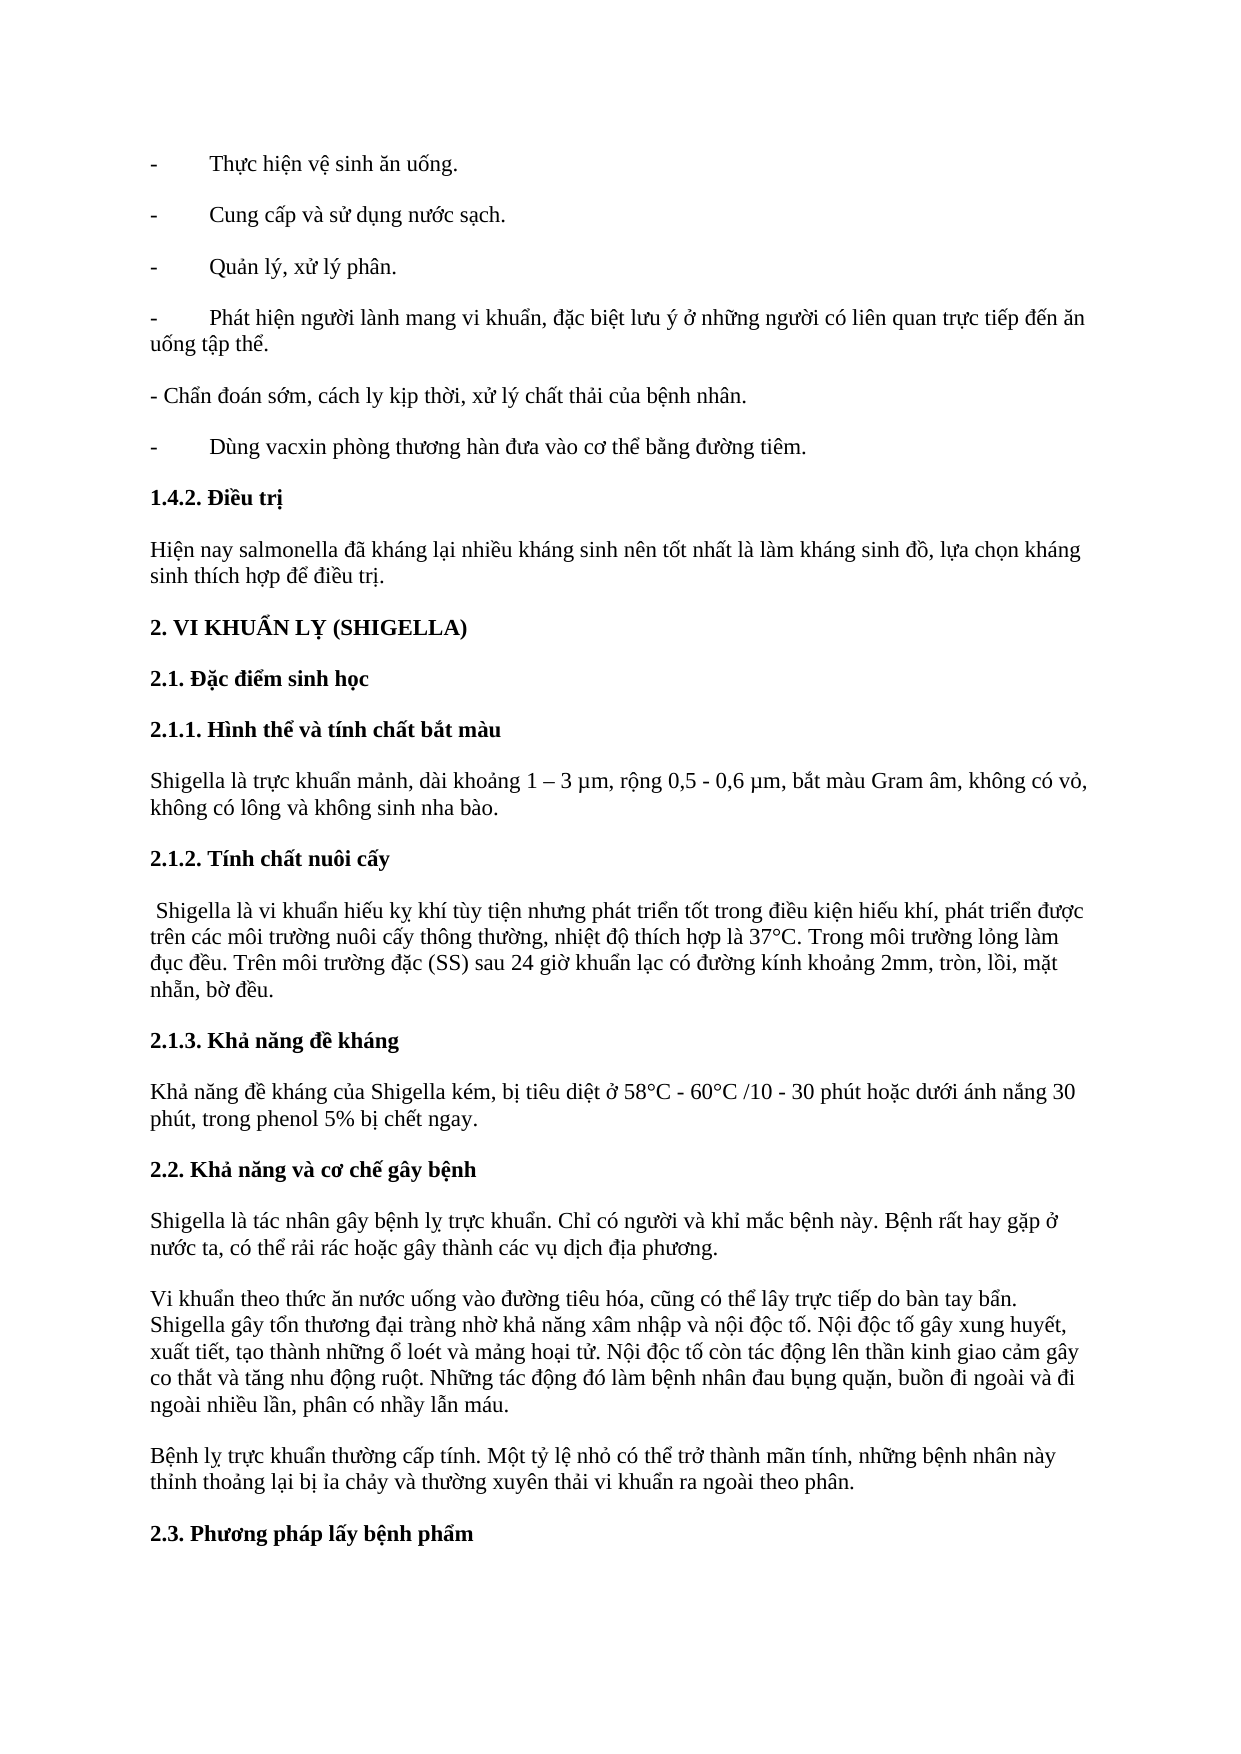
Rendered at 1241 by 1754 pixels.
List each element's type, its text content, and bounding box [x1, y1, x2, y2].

text Shigella là trực khuẩn mảnh, dài khoảng 1 – 3 µm, rộng 0,5 - 0,6 µm, bắt màu Gram âm, không có vỏ, không có lông và không sinh nha bào. [150, 768, 1090, 820]
text Bệnh lỵ trực khuẩn thường cấp tính. Một tỷ lệ nhỏ có thể trở thành mãn tính, những bệnh nhân này thỉnh thoảng lại bị ỉa chảy và thường xuyên thải vi khuẩn ra ngoài theo phân. [150, 1442, 1090, 1495]
text 2.1.1. Hình thể và tính chất bắt màu [150, 716, 1090, 743]
text - Chẩn đoán sớm, cách ly kịp thời, xử lý chất thải của bệnh nhân. [150, 382, 1090, 408]
text Vi khuẩn theo thức ăn nước uống vào đường tiêu hóa, cũng có thể lây trực tiếp do bàn tay bẩn. Shigella gây tổn thương đại tràng nhờ khả năng xâm nhập và nội độc tố. Nội độc tố gây xung huyết, xuất tiết, tạo thành những ổ loét và mảng hoại tử. Nội độc tố còn tác động lên thần kinh giao cảm gây co thắt và tăng nhu động ruột. Những tác động đó làm bệnh nhân đau bụng quặn, buồn đi ngoài và đi ngoài nhiều lần, phân có nhầy lẫn máu. [150, 1285, 1090, 1417]
text 2. VI KHUẨN LỴ (SHIGELLA) [150, 613, 1090, 640]
text - Quản lý, xử lý phân. [150, 253, 1090, 279]
text Khả năng đề kháng của Shigella kém, bị tiêu diệt ở 58°C - 60°C /10 - 30 phút hoặc dưới ánh nắng 30 phút, trong phenol 5% bị chết ngay. [150, 1078, 1090, 1131]
text - Cung cấp và sử dụng nước sạch. [150, 201, 1090, 228]
text 2.1.3. Khả năng đề kháng [150, 1027, 1090, 1053]
text - Dùng vacxin phòng thương hàn đưa vào cơ thể bằng đường tiêm. [150, 433, 1090, 459]
text Hiện nay salmonella đã kháng lại nhiều kháng sinh nên tốt nhất là làm kháng sinh đồ, lựa chọn kháng sinh thích hợp để điều trị. [150, 536, 1090, 588]
text - Thực hiện vệ sinh ăn uống. [150, 150, 1090, 176]
text 2.1.2. Tính chất nuôi cấy [150, 845, 1090, 872]
text Shigella là tác nhân gây bệnh lỵ trực khuẩn. Chỉ có người và khỉ mắc bệnh này. Bệnh rất hay gặp ở nước ta, có thể rải rác hoặc gây thành các vụ dịch địa phương. [150, 1207, 1090, 1260]
text Shigella là vi khuẩn hiếu kỵ khí tùy tiện nhưng phát triển tốt trong điều kiện hiếu khí, phát triển được trên các môi trường nuôi cấy thông thường, nhiệt độ thích hợp là 37°C. Trong môi trường lỏng làm đục đều. Trên môi trường đặc (SS) sau 24 giờ khuẩn lạc có đường kính khoảng 2mm, tròn, lồi, mặt nhẵn, bờ đều. [150, 897, 1090, 1002]
text 1.4.2. Điều trị [150, 484, 1090, 511]
text 2.1. Đặc điểm sinh học [150, 665, 1090, 691]
text - Phát hiện người lành mang vi khuẩn, đặc biệt lưu ý ở những người có liên quan trực tiếp đến ăn uống tập thể. [150, 304, 1090, 357]
text 2.2. Khả năng và cơ chế gây bệnh [150, 1156, 1090, 1182]
text 2.3. Phương pháp lấy bệnh phẩm [150, 1520, 1090, 1546]
